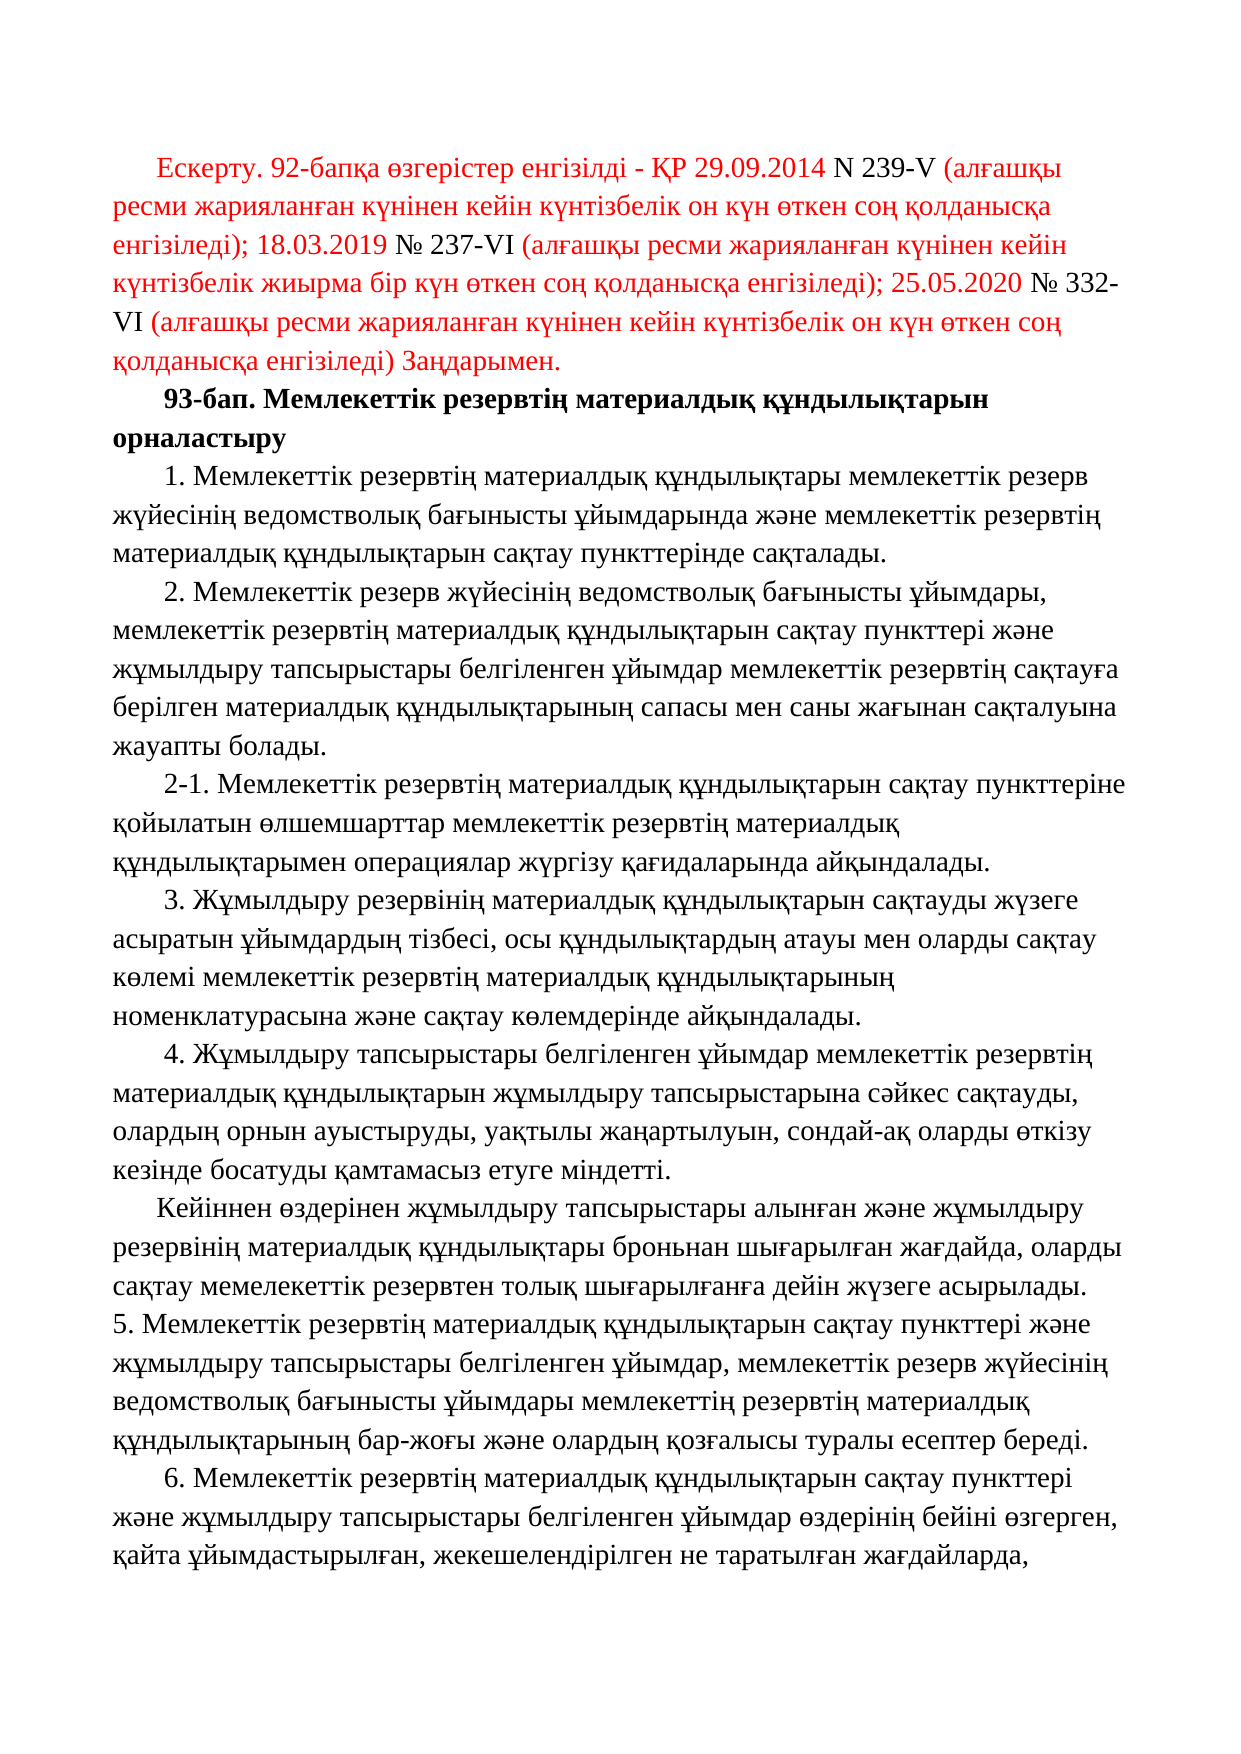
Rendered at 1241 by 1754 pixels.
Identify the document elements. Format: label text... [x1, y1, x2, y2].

text Кейіннен өздерінен жұмылдыру тапсырыстары алынған және жұмылдыру резервінің материалдық құндылықтары броньнан шығарылған жағдайда, оларды сақтау мемелекеттік резервтен толық шығарылғанға дейін жүзеге асырылады. [112, 1191, 1128, 1301]
text 2. Мемлекеттік резерв жүйесінің ведомстволық бағынысты ұйымдары, мемлекеттiк резервтiң материалдық құндылықтарын сақтау пункттерi және жұмылдыру тапсырыстары белгіленген ұйымдар мемлекеттiк резервтiң сақтауға берiлген материалдық құндылықтарының сапасы мен саны жағынан сақталуына жауапты болады. [112, 574, 1128, 762]
text 5. Мемлекеттік резервтің материалдық құндылықтарын сақтау пункттері және жұмылдыру тапсырыстары белгіленген ұйымдар, мемлекеттік резерв жүйесінің ведомстволық бағынысты ұйымдары мемлекеттің резервтің материалдық құндылықтарының бар-жоғы және олардың қозғалысы туралы есептер береді. [112, 1306, 1128, 1455]
text 3. Жұмылдыру резервінің материалдық құндылықтарын сақтауды жүзеге асыратын ұйымдардың тізбесі, осы құндылықтардың атауы мен оларды сақтау көлемі мемлекеттік резервтің материалдық құндылықтарының номенклатурасына және сақтау көлемдерінде айқындалады. [112, 882, 1128, 1031]
text 2-1. Мемлекеттік резервтің материалдық құндылықтарын сақтау пункттеріне қойылатын өлшемшарттар мемлекеттік резервтің материалдық құндылықтарымен операциялар жүргізу қағидаларында айқындалады. [112, 767, 1128, 877]
text 4. Жұмылдыру тапсырыстары белгіленген ұйымдар мемлекеттік резервтің материалдық құндылықтарын жұмылдыру тапсырыстарына сәйкес сақтауды, олардың орнын ауыстыруды, уақтылы жаңартылуын, сондай-ақ оларды өткізу кезінде босатуды қамтамасыз етуге міндетті. [112, 1036, 1128, 1186]
text 93-бап. Мемлекеттiк резервтiң материалдық құндылықтарын орналастыру [112, 381, 1128, 453]
text Ескерту. 92-бапқа өзгерістер енгізілді - ҚР 29.09.2014 N 239-V (алғашқы ресми жарияланған күнінен кейiн күнтiзбелiк он күн өткен соң қолданысқа енгiзiледi); 18.03.2019 № 237-VI (алғашқы ресми жарияланған күнінен кейін күнтізбелік жиырма бір күн өткен соң қолданысқа енгізіледі); 25.05.2020 № 332-VI (алғашқы ресми жарияланған күнінен кейін күнтізбелік он күн өткен соң қолданысқа енгізіледі) Заңдарымен. [112, 150, 1128, 376]
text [112, 1460, 1128, 1571]
text 1. Мемлекеттiк резервтiң материалдық құндылықтары мемлекеттік резерв жүйесінің ведомстволық бағынысты ұйымдарында және мемлекеттiк резервтiң материалдық құндылықтарын сақтау пункттерiнде сақталады. [112, 458, 1128, 569]
